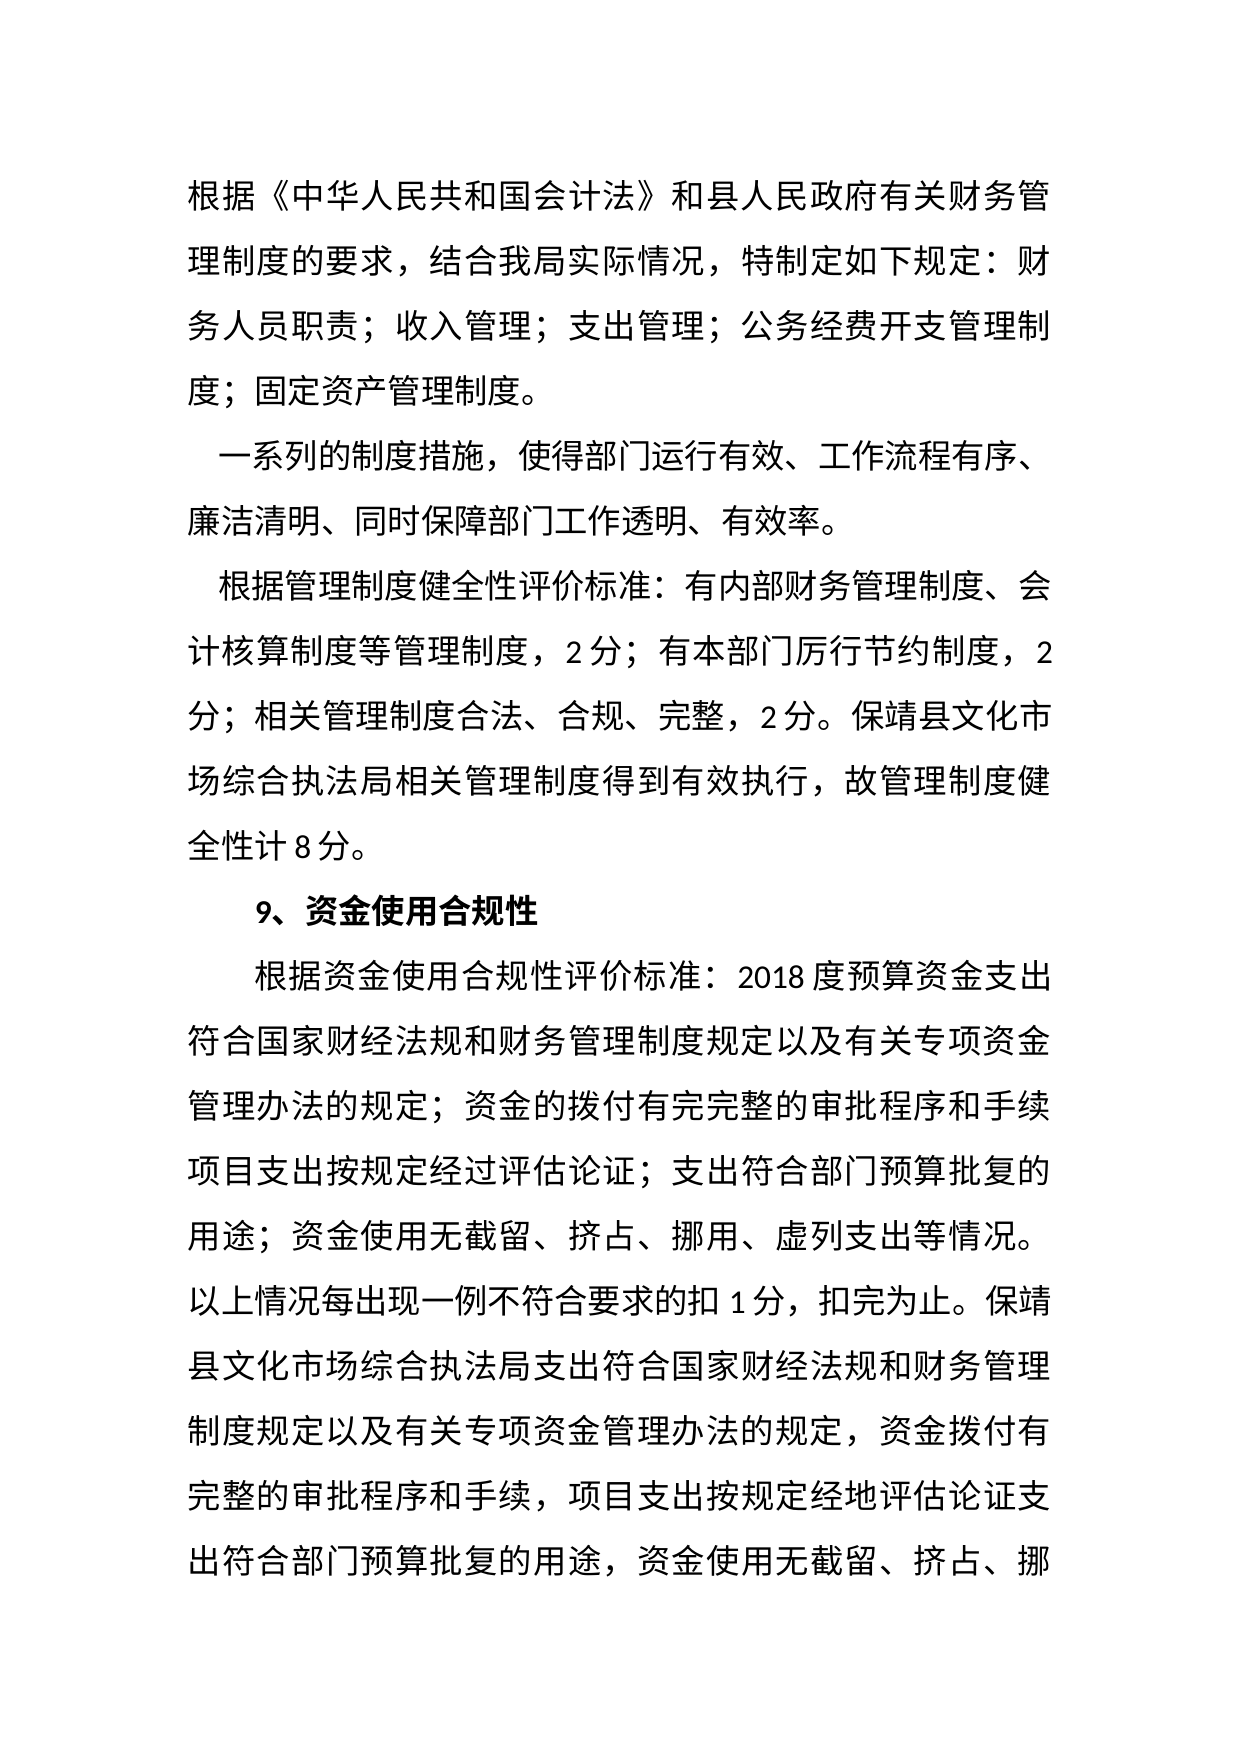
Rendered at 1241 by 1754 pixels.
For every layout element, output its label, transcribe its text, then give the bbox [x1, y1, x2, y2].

text 根据管理制度健全性评价标准：有内部财务管理制度、会计核算制度等管理制度，2分；有本部门厉行节约制度，2分；相关管理制度合法、合规、完整，2分。保靖县文化市场综合执法局相关管理制度得到有效执行，故管理制度健全性计8分。 [187, 552, 1053, 877]
text 一系列的制度措施，使得部门运行有效、工作流程有序、廉洁清明、同时保障部门工作透明、有效率。 [187, 422, 1053, 552]
text 9、资金使用合规性 [187, 877, 1053, 942]
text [187, 162, 1053, 422]
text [187, 942, 1053, 1592]
